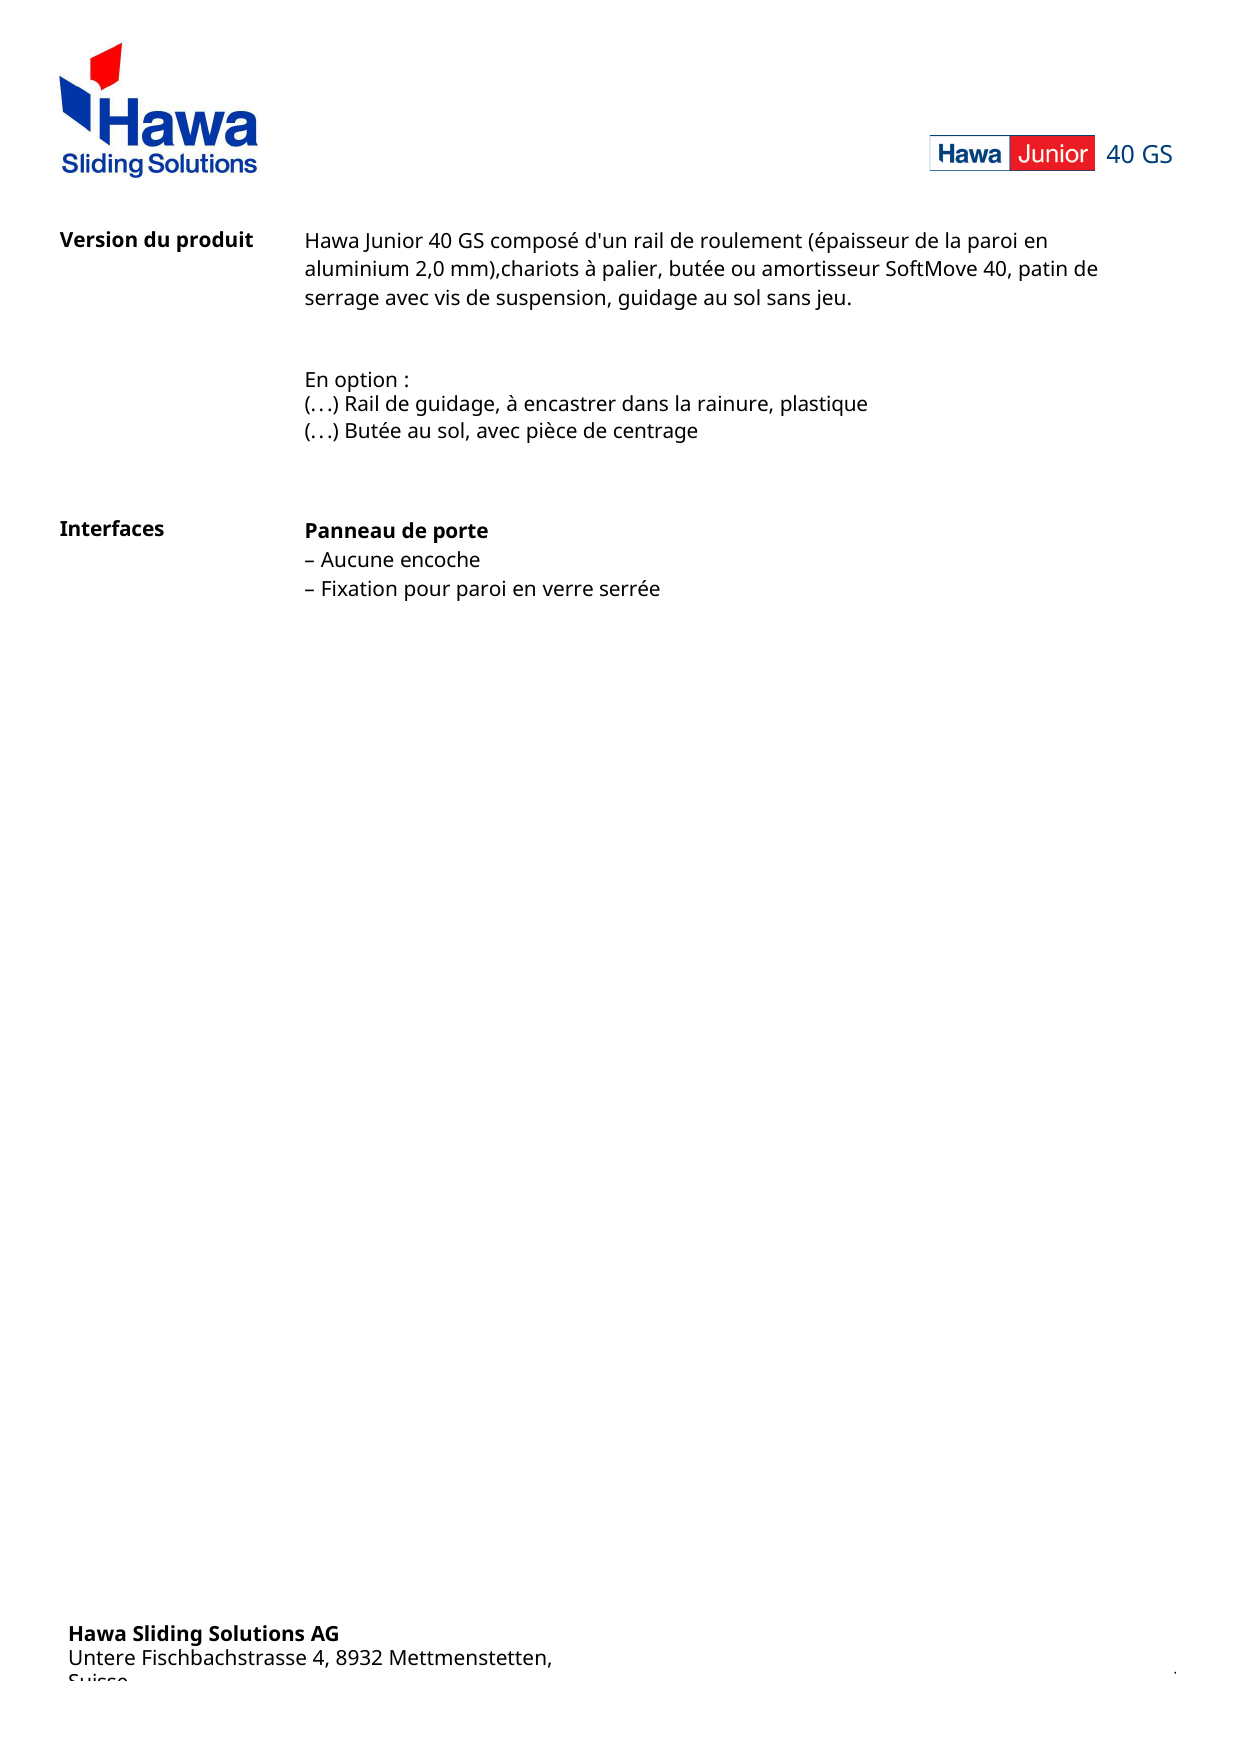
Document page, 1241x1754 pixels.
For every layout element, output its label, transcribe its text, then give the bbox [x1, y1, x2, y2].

list Fixation pour paroi en verre serrée [304, 574, 1165, 602]
text En option : [304, 368, 1165, 392]
text Version du produit Hawa Junior 40 GS composé d'un rail de roulement (épaisseur de la paroi en aluminium 2,0 mm),chariots à palier, butée ou amortisseur SoftMove 40, patin de serrage avec vis de suspension, guidage au sol sans jeu. [59, 225, 1153, 311]
picture [58, 41, 259, 179]
text ( ) Butée au sol, avec pièce de centrage [304, 416, 1165, 445]
picture [929, 135, 1095, 171]
subtitle Interfaces Panneau de porte [59, 514, 1165, 545]
list Aucune encoche [304, 545, 1165, 574]
text ( ) Rail de guidage, à encastrer dans la rainure, plastique [304, 392, 1165, 416]
